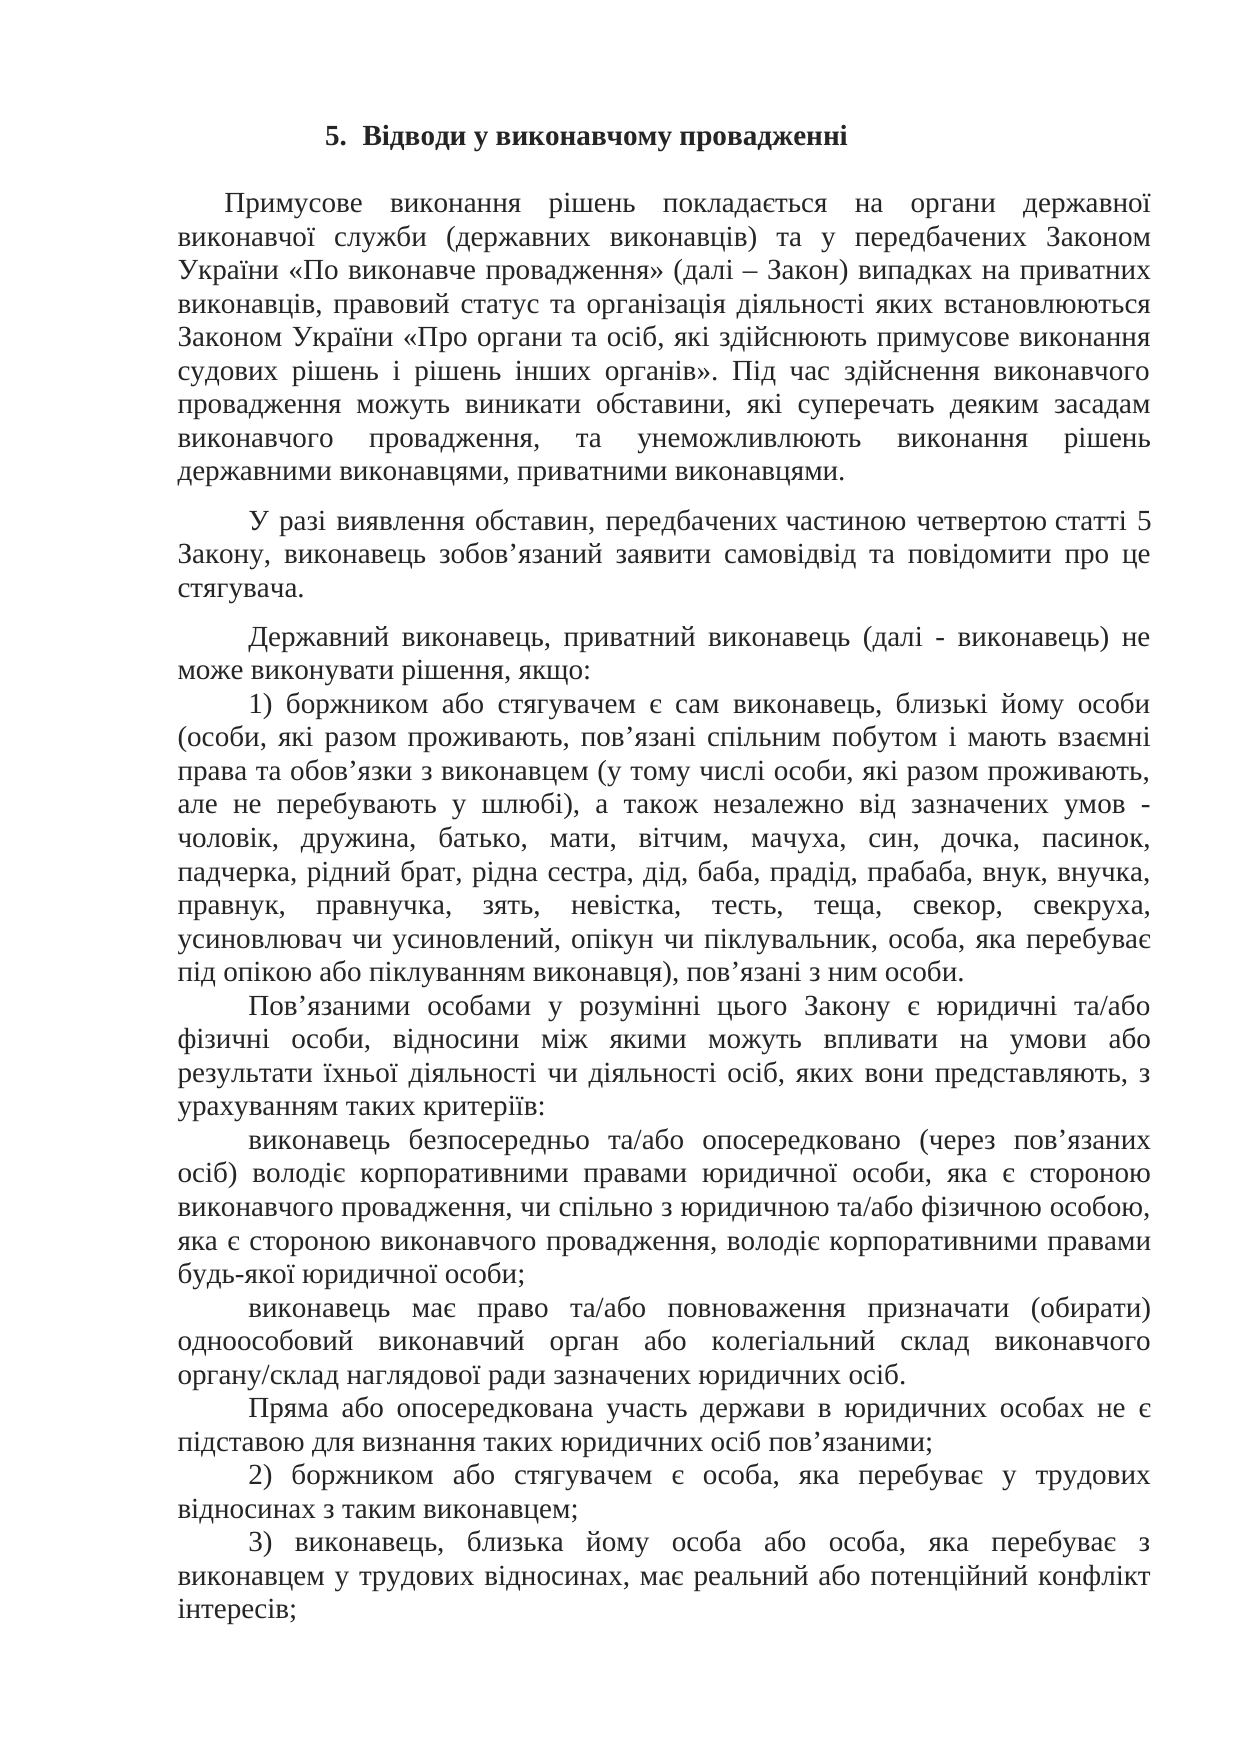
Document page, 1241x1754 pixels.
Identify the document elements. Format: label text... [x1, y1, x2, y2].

text Пов’язаними особами у розумінні цього Закону є юридичні та/або фізичні особи, відносини між якими можуть впливати на умови або результати їхньої діяльності чи діяльності осіб, яких вони представляють, з урахуванням таких критеріїв: [177, 988, 1152, 1122]
text Пряма або опосередкована участь держави в юридичних особах не є підставою для визнання таких юридичних осіб пов’язаними; [177, 1390, 1152, 1457]
text 1) боржником або стягувачем є сам виконавець, близькі йому особи (особи, які разом проживають, пов’язані спільним побутом і мають взаємні права та обов’язки з виконавцем (у тому числі особи, які разом проживають, але не перебувають у шлюбі), а також незалежно від зазначених умов - чоловік, дружина, батько, мати, вітчим, мачуха, син, дочка, пасинок, падчерка, рідний брат, рідна сестра, дід, баба, прадід, прабаба, внук, внучка, правнук, правнучка, зять, невістка, тесть, теща, свекор, свекруха, усиновлювач чи усиновлений, опікун чи піклувальник, особа, яка перебуває під опікою або піклуванням виконавця), пов’язані з ним особи. [177, 686, 1152, 988]
text виконавець має право та/або повноваження призначати (обирати) одноособовий виконавчий орган або колегіальний склад виконавчого органу/склад наглядової ради зазначених юридичних осіб. [177, 1290, 1152, 1390]
text 2) боржником або стягувачем є особа, яка перебуває у трудових відносинах з таким виконавцем; [177, 1457, 1152, 1524]
text Примусове виконання рішень покладається на органи державної виконавчої служби (державних виконавців) та у передбачених Законом України «По виконавче провадження» (далі – Закон) випадках на приватних виконавців, правовий статус та організація діяльності яких встановлюються Законом України «Про органи та осіб, які здійснюють примусове виконання судових рішень і рішень інших органів». Під час здійснення виконавчого провадження можуть виникати обставини, які суперечать деяким засадам виконавчого провадження, та унеможливлюють виконання рішень державними виконавцями, приватними виконавцями. [177, 185, 1152, 487]
list Відводи у виконавчому провадженні [325, 118, 1152, 152]
text 3) виконавець, близька йому особа або особа, яка перебуває з виконавцем у трудових відносинах, має реальний або потенційний конфлікт інтересів; [177, 1524, 1152, 1625]
text Державний виконавець, приватний виконавець (далі - виконавець) не може виконувати рішення, якщо: [177, 619, 1152, 686]
text У разі виявлення обставин, передбачених частиною четвертою статті 5 Закону, виконавець зобов’язаний заявити самовідвід та повідомити про це стягувача. [177, 503, 1152, 603]
text виконавець безпосередньо та/або опосередковано (через пов’язаних осіб) володіє корпоративними правами юридичної особи, яка є стороною виконавчого провадження, чи спільно з юридичною та/або фізичною особою, яка є стороною виконавчого провадження, володіє корпоративними правами будь-якої юридичної особи; [177, 1122, 1152, 1290]
